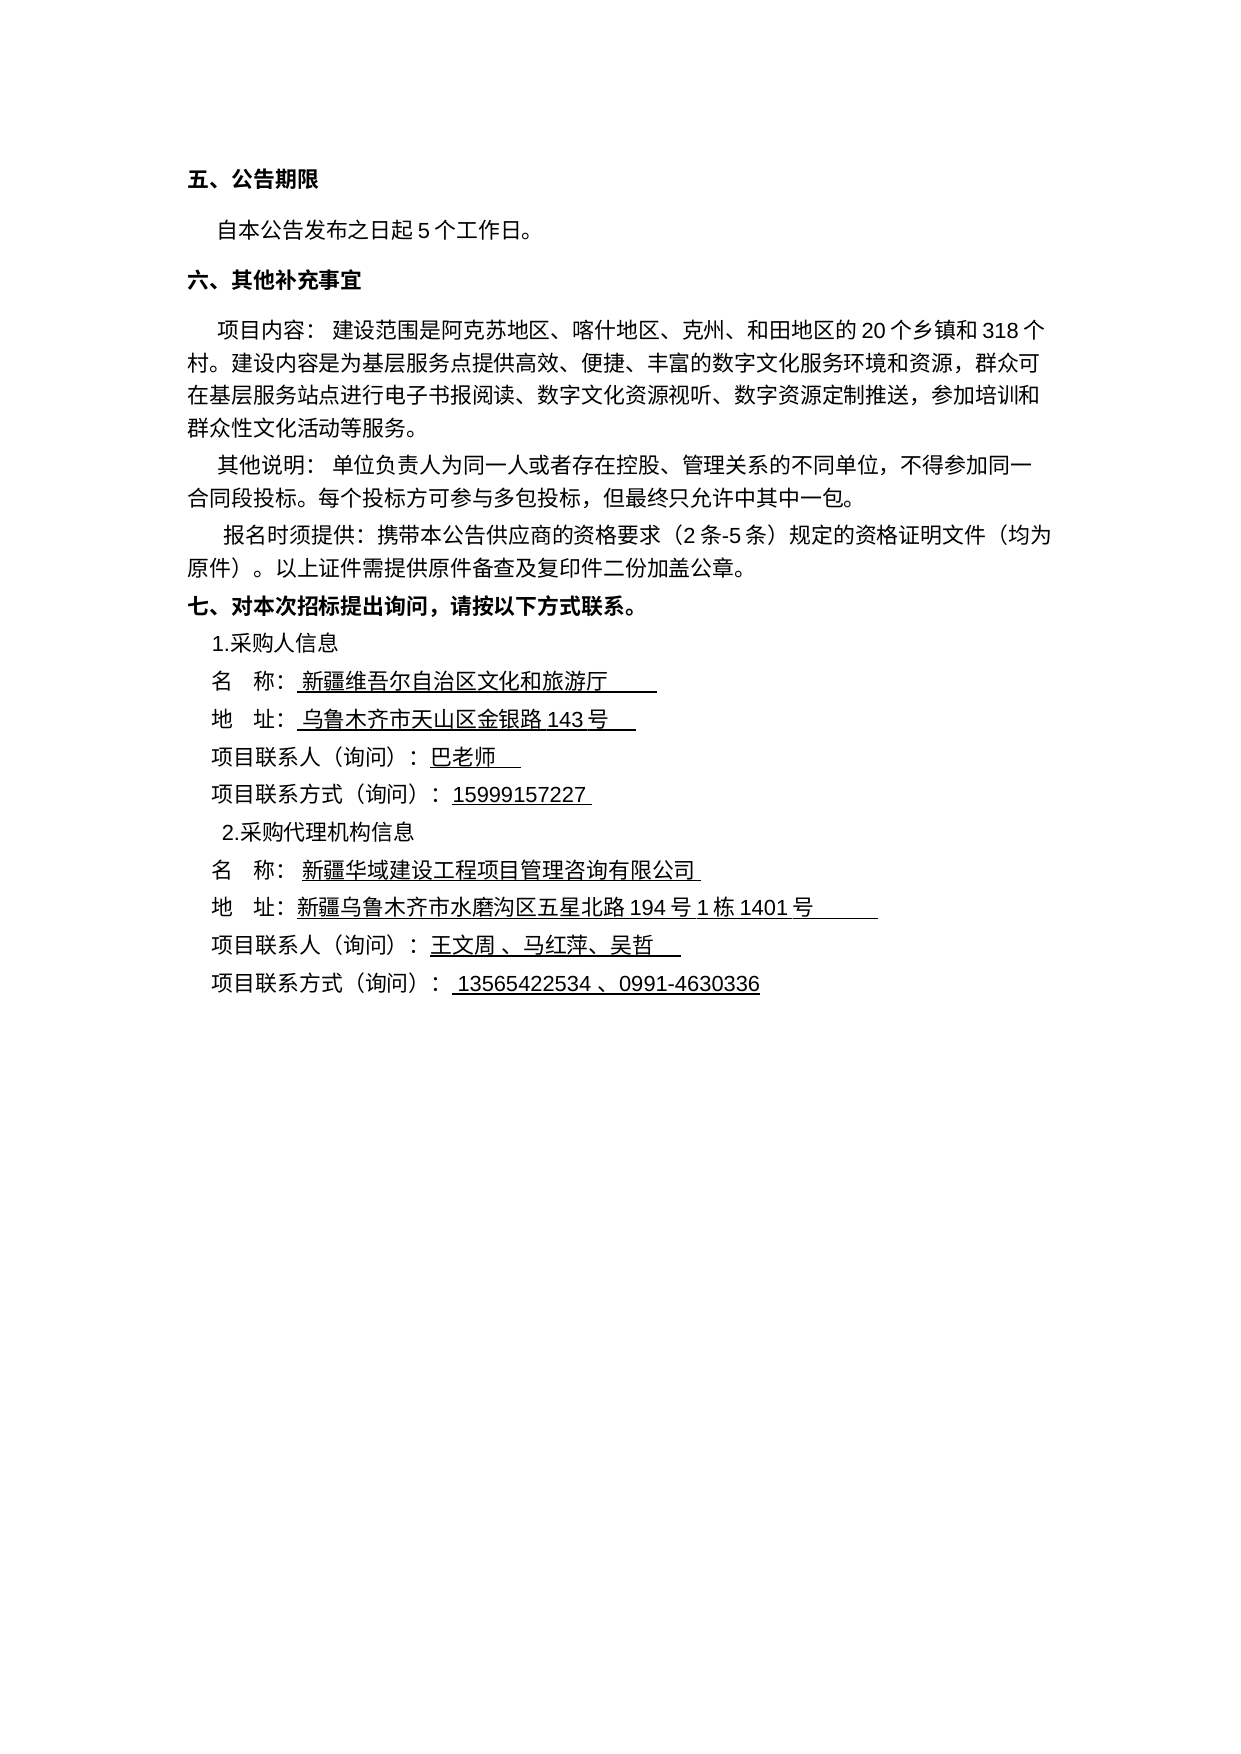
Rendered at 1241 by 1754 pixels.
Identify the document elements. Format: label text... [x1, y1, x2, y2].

text 项目联系方式（询问）： 13565422534 、0991-4630336 [187, 965, 1053, 998]
text 五、公告期限 [187, 162, 1053, 194]
text 六、其他补充事宜 [187, 262, 1053, 295]
text 项目内容： 建设范围是阿克苏地区、喀什地区、克州、和田地区的20个乡镇和318个村。建设内容是为基层服务点提供高效、便捷、丰富的数字文化服务环境和资源，群众可在基层服务站点进行电子书报阅读、数字文化资源视听、数字资源定制推送，参加培训和群众性文化活动等服务。 [187, 313, 1053, 443]
text 名 称： 新疆维吾尔自治区文化和旅游厅 [187, 664, 1053, 696]
text 项目联系人（询问）：巴老师 [187, 739, 1053, 772]
text 其他说明： 单位负责人为同一人或者存在控股、管理关系的不同单位，不得参加同一合同段投标。每个投标方可参与多包投标，但最终只允许中其中一包。 [187, 448, 1053, 513]
text 项目联系人（询问）：王文周 、马红萍、吴哲 [187, 928, 1053, 960]
text 1.采购人信息 [187, 626, 1053, 658]
text 地 址： 乌鲁木齐市天山区金银路143号 [187, 701, 1053, 734]
text 地 址：新疆乌鲁木齐市水磨沟区五星北路194号1栋1401号 [187, 890, 1053, 922]
text 自本公告发布之日起5个工作日。 [187, 212, 1053, 245]
text 名 称： 新疆华域建设工程项目管理咨询有限公司 [187, 852, 1053, 885]
text 报名时须提供：携带本公告供应商的资格要求（2条-5条）规定的资格证明文件（均为原件）。以上证件需提供原件备查及复印件二份加盖公章。 [187, 518, 1053, 583]
text 2.采购代理机构信息 [187, 814, 1053, 847]
text 项目联系方式（询问）：15999157227 [187, 777, 1053, 809]
text 七、对本次招标提出询问，请按以下方式联系。 [187, 588, 1053, 621]
